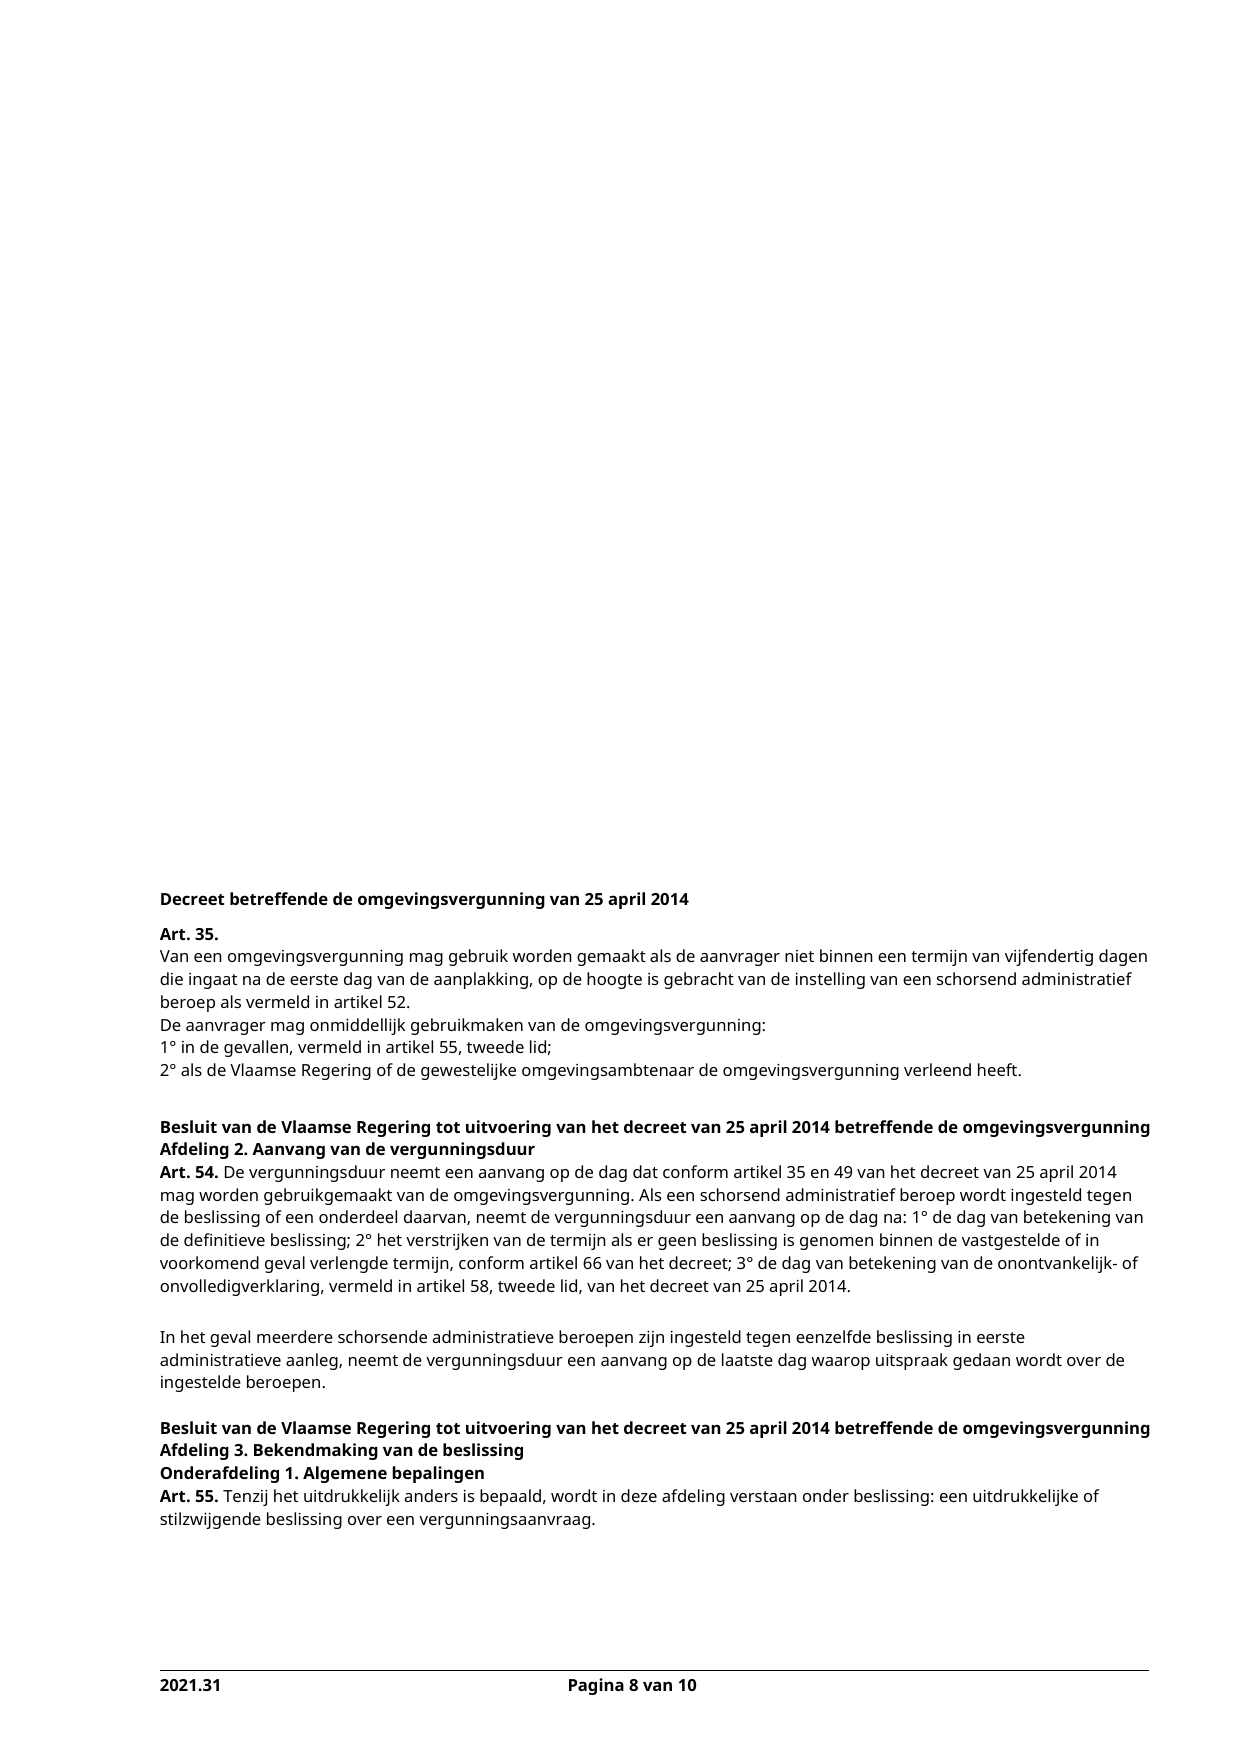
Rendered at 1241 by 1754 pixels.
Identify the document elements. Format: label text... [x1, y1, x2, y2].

text Afdeling 3. Bekendmaking van de beslissing [159, 1439, 1152, 1462]
text Onderafdeling 1. Algemene bepalingen [159, 1462, 1152, 1484]
text Art. 55. Tenzij het uitdrukkelijk anders is bepaald, wordt in deze afdeling verstaan onder beslissing: een uitdrukkelijke of stilzwijgende beslissing over een vergunningsaanvraag. [159, 1484, 1152, 1530]
text De aanvrager mag onmiddellijk gebruikmaken van de omgevingsvergunning: 1° in de gevallen, vermeld in artikel 55, tweede lid; 2° als de Vlaamse Regering of de gewestelijke omgevingsambtenaar de omgevingsvergunning verleend heeft. [159, 1013, 1152, 1081]
text Besluit van de Vlaamse Regering tot uitvoering van het decreet van 25 april 2014 betreffende de omgevingsvergunning [159, 1416, 1152, 1439]
text Art. 35. [159, 922, 1152, 945]
text Besluit van de Vlaamse Regering tot uitvoering van het decreet van 25 april 2014 betreffende de omgevingsvergunning [159, 1115, 1152, 1138]
text Afdeling 2. Aanvang van de vergunningsduur [159, 1138, 1152, 1161]
text In het geval meerdere schorsende administratieve beroepen zijn ingesteld tegen eenzelfde beslissing in eerste administratieve aanleg, neemt de vergunningsduur een aanvang op de laatste dag waarop uitspraak gedaan wordt over de ingestelde beroepen. [159, 1325, 1152, 1393]
text Art. 54. De vergunningsduur neemt een aanvang op de dag dat conform artikel 35 en 49 van het decreet van 25 april 2014 mag worden gebruikgemaakt van de omgevingsvergunning. Als een schorsend administratief beroep wordt ingesteld tegen de beslissing of een onderdeel daarvan, neemt de vergunningsduur een aanvang op de dag na: 1° de dag van betekening van de definitieve beslissing; 2° het verstrijken van de termijn als er geen beslissing is genomen binnen de vastgestelde of in voorkomend geval verlengde termijn, conform artikel 66 van het decreet; 3° de dag van betekening van de onontvankelijk- of onvolledigverklaring, vermeld in artikel 58, tweede lid, van het decreet van 25 april 2014. [159, 1161, 1152, 1297]
text Decreet betreffende de omgevingsvergunning van 25 april 2014 [159, 887, 1134, 910]
text Van een omgevingsvergunning mag gebruik worden gemaakt als de aanvrager niet binnen een termijn van vijfendertig dagen die ingaat na de eerste dag van de aanplakking, op de hoogte is gebracht van de instelling van een schorsend administratief beroep als vermeld in artikel 52. [159, 945, 1152, 1013]
